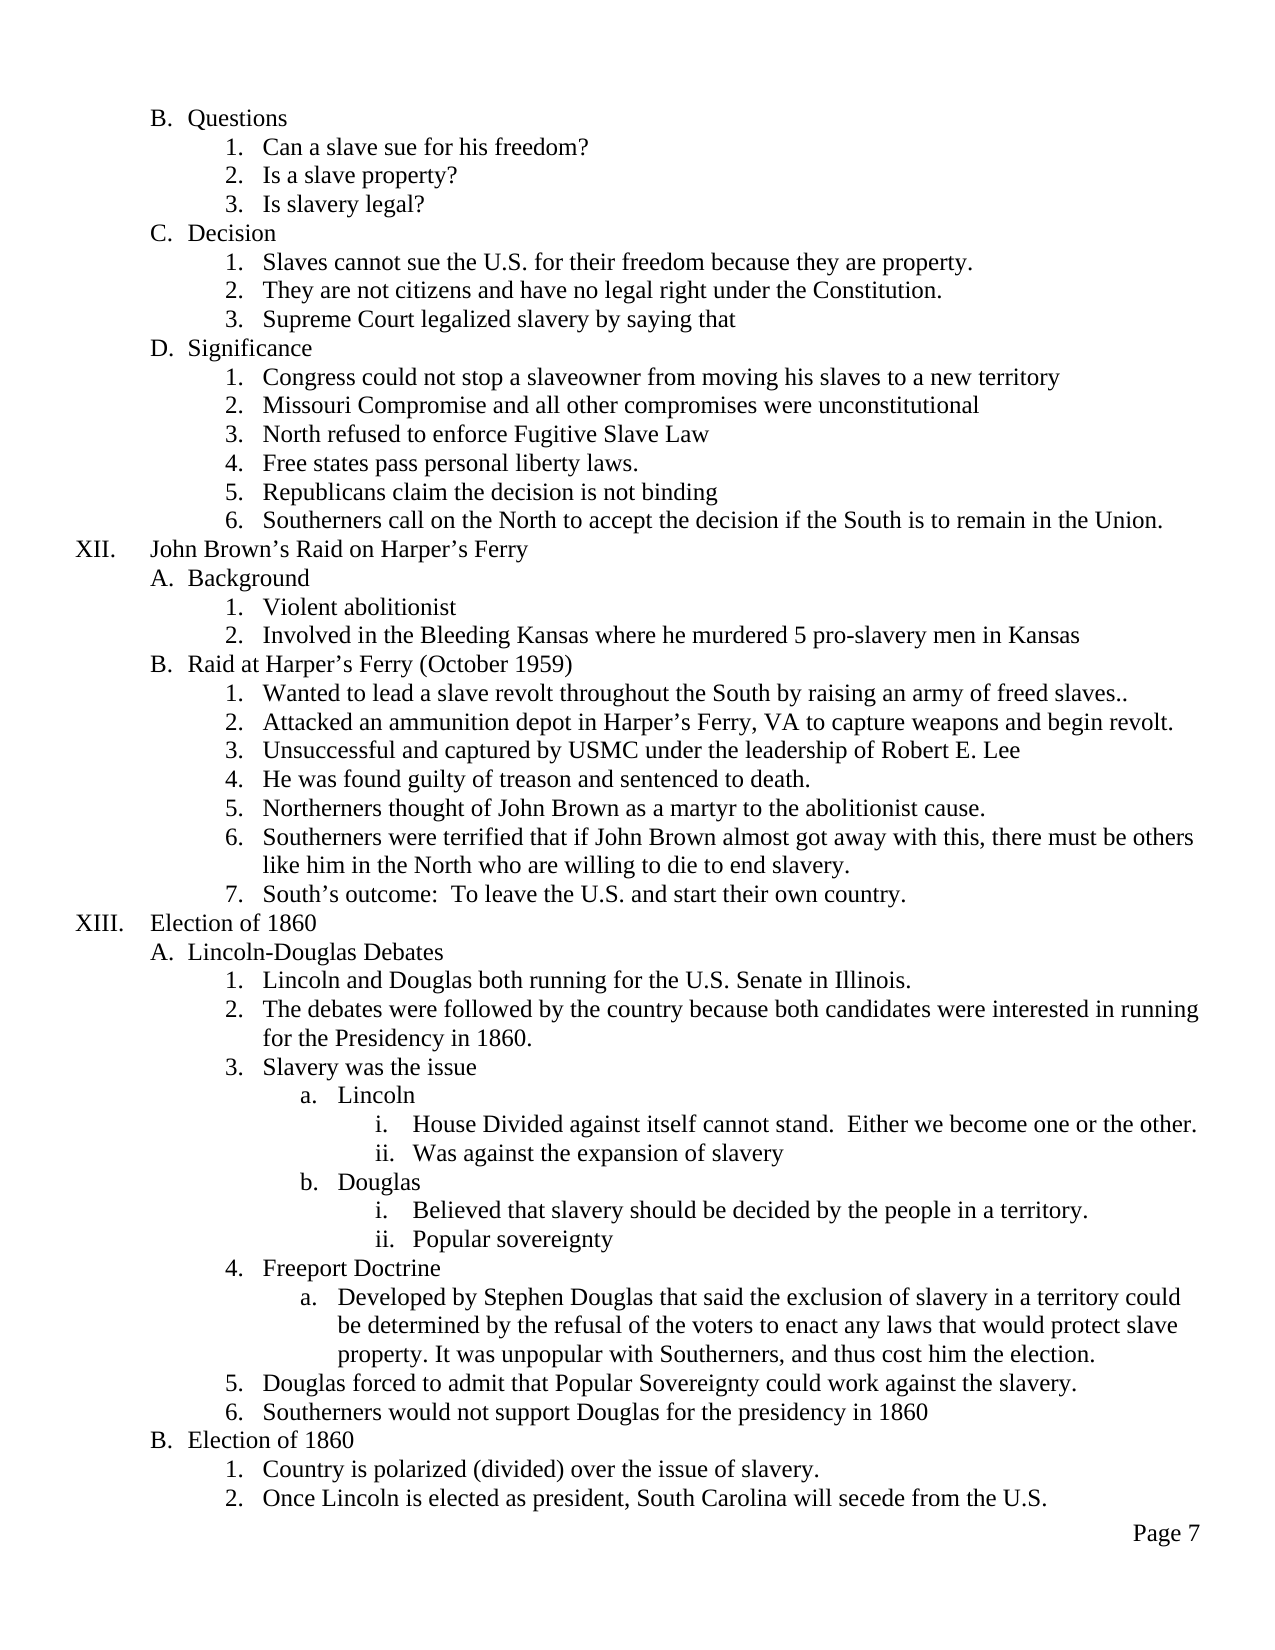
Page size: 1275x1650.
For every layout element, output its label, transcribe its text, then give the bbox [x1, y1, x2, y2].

list Decision [150, 218, 1200, 247]
list The debates were followed by the country because both candidates were interested in running for the Presidency in 1860. [225, 994, 1200, 1052]
list Lincoln [300, 1081, 1200, 1109]
list Involved in the Bleeding Kansas where he murdered 5 pro-slavery men in Kansas [225, 621, 1200, 649]
list Lincoln and Douglas both running for the U.S. Senate in Illinois. [225, 966, 1200, 994]
list Slavery was the issue [225, 1052, 1200, 1081]
list Is a slave property? [225, 161, 1200, 189]
list Violent abolitionist [225, 592, 1200, 621]
list Is slavery legal? [225, 189, 1200, 218]
list Attacked an ammunition depot in Harper’s Ferry, VA to capture weapons and begin revolt. [225, 707, 1200, 736]
list Northerners thought of John Brown as a martyr to the abolitionist cause. [225, 793, 1200, 822]
list Douglas forced to admit that Popular Sovereignty could work against the slavery. [225, 1368, 1200, 1397]
list Free states pass personal liberty laws. [225, 448, 1200, 477]
list Supreme Court legalized slavery by saying that [225, 304, 1200, 333]
list Raid at Harper’s Ferry (October 1959) [150, 649, 1200, 678]
list Douglas [300, 1167, 1200, 1196]
list Believed that slavery should be decided by the people in a territory. [375, 1196, 1200, 1224]
list Wanted to lead a slave revolt throughout the South by raising an army of freed slaves.. [225, 678, 1200, 707]
list They are not citizens and have no legal right under the Constitution. [225, 276, 1200, 304]
list Southerners call on the North to accept the decision if the South is to remain in the Union. [225, 506, 1200, 534]
list Can a slave sue for his freedom? [225, 132, 1200, 161]
list South’s outcome: To leave the U.S. and start their own country. [225, 879, 1200, 908]
list Popular sovereignty [375, 1224, 1200, 1253]
list Significance [150, 333, 1200, 362]
list Freeport Doctrine [225, 1253, 1200, 1282]
list Slaves cannot sue the U.S. for their freedom because they are property. [225, 247, 1200, 276]
list Country is polarized (divided) over the issue of slavery. [225, 1454, 1200, 1483]
list Southerners would not support Douglas for the presidency in 1860 [225, 1397, 1200, 1426]
list Election of 1860 [150, 1426, 1200, 1454]
list Congress could not stop a slaveowner from moving his slaves to a new territory [225, 362, 1200, 391]
list House Divided against itself cannot stand. Either we become one or the other. [375, 1109, 1200, 1138]
list Southerners were terrified that if John Brown almost got away with this, there must be others like him in the North who are willing to die to end slavery. [225, 822, 1200, 879]
list Unsuccessful and captured by USMC under the leadership of Robert E. Lee [225, 736, 1200, 764]
list Developed by Stephen Douglas that said the exclusion of slavery in a territory could be determined by the refusal of the voters to enact any laws that would protect slave property. It was unpopular with Southerners, and thus cost him the election. [300, 1282, 1200, 1368]
list North refused to enforce Fugitive Slave Law [225, 419, 1200, 448]
list Republicans claim the decision is not binding [225, 477, 1200, 506]
list Missouri Compromise and all other compromises were unconstitutional [225, 391, 1200, 419]
list John Brown’s Raid on Harper’s Ferry [75, 534, 1200, 563]
list Election of 1860 [75, 908, 1200, 937]
list Lincoln-Douglas Debates [150, 937, 1200, 966]
list He was found guilty of treason and sentenced to death. [225, 764, 1200, 793]
list Background [150, 563, 1200, 592]
list Was against the expansion of slavery [375, 1138, 1200, 1167]
list Once Lincoln is elected as president, South Carolina will secede from the U.S. [225, 1483, 1200, 1512]
list Questions [150, 103, 1200, 132]
